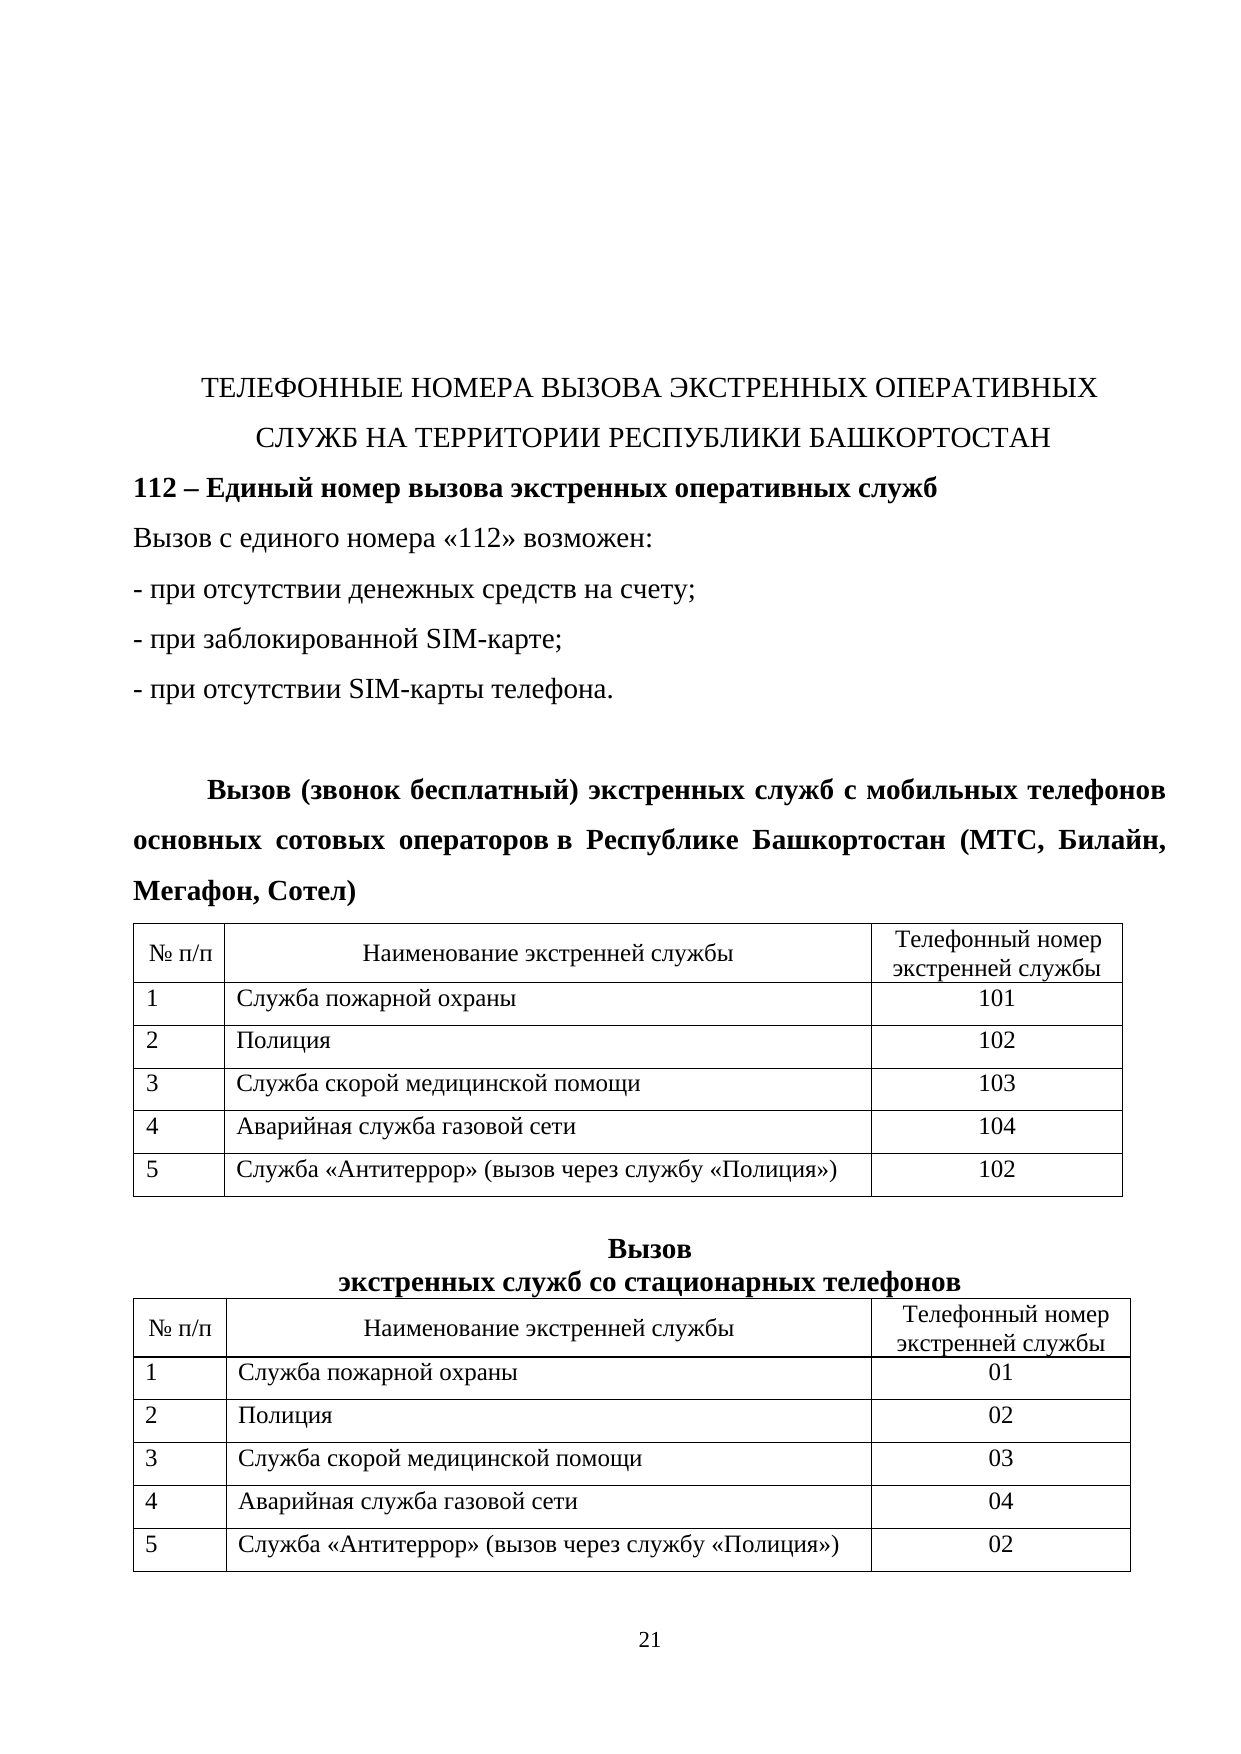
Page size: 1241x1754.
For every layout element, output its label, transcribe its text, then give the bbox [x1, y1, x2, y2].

table_cell 101 [872, 983, 1122, 1024]
text Вызов с единого номера «112» возможен: [133, 521, 1167, 554]
table_cell 2 [134, 1400, 226, 1442]
table_cell Служба пожарной охраны [225, 983, 871, 1024]
text экстренных служб со стационарных телефонов [133, 1264, 1167, 1298]
table_cell 1 [134, 1358, 226, 1399]
table_header № п/п [134, 1299, 226, 1356]
table_cell Служба «Антитеррор» (вызов через службу «Полиция») [225, 1154, 871, 1196]
table_cell 03 [872, 1443, 1130, 1485]
text - при отсутствии денежных средств на счету; [133, 571, 1167, 604]
text - при заблокированной SIM-карте; [133, 621, 1167, 655]
table_header Телефонный номер экстренней службы [872, 924, 1122, 982]
table_cell 102 [872, 1154, 1122, 1196]
table_cell 103 [872, 1069, 1122, 1110]
table_cell 01 [872, 1358, 1130, 1399]
table_header Наименование экстренней службы [227, 1299, 871, 1356]
table_cell 5 [134, 1154, 224, 1196]
table_cell Аварийная служба газовой сети [227, 1486, 871, 1528]
table_cell Полиция [227, 1400, 871, 1442]
table_cell 2 [134, 1026, 224, 1067]
table_cell 4 [134, 1111, 224, 1153]
table_cell 3 [134, 1069, 224, 1110]
table_header № п/п [134, 924, 224, 982]
table_header Наименование экстренней службы [225, 924, 871, 982]
table_cell Служба пожарной охраны [227, 1358, 871, 1399]
table_cell 02 [872, 1529, 1130, 1571]
text Вызов (звонок бесплатный) экстренных служб с мобильных телефонов основных сотовых операторов в Республике Башкортостан (МТС, Билайн, Мегафон, Сотел) [133, 772, 1167, 906]
table_cell Аварийная служба газовой сети [225, 1111, 871, 1153]
table_cell Служба скорой медицинской помощи [225, 1069, 871, 1110]
table_cell Полиция [225, 1026, 871, 1067]
table_cell Служба скорой медицинской помощи [227, 1443, 871, 1485]
text ТЕЛЕФОННЫЕ НОМЕРА ВЫЗОВА ЭКСТРЕННЫХ ОПЕРАТИВНЫХ СЛУЖБ НА ТЕРРИТОРИИ РЕСПУБЛИКИ БАШКОРТОСТАН [133, 370, 1167, 453]
table_cell 02 [872, 1400, 1130, 1442]
text 112 – Единый номер вызова экстренных оперативных служб [133, 470, 1167, 504]
table_cell 3 [134, 1443, 226, 1485]
table_cell 102 [872, 1026, 1122, 1067]
table_cell 04 [872, 1486, 1130, 1528]
text Вызов [133, 1231, 1167, 1264]
table_cell 4 [134, 1486, 226, 1528]
table_cell Служба «Антитеррор» (вызов через службу «Полиция») [227, 1529, 871, 1571]
table_cell 104 [872, 1111, 1122, 1153]
text - при отсутствии SIM-карты телефона. [133, 672, 1167, 705]
table_cell 5 [134, 1529, 226, 1571]
table_header Телефонный номер экстренней службы [872, 1299, 1130, 1356]
table_cell 1 [134, 983, 224, 1024]
